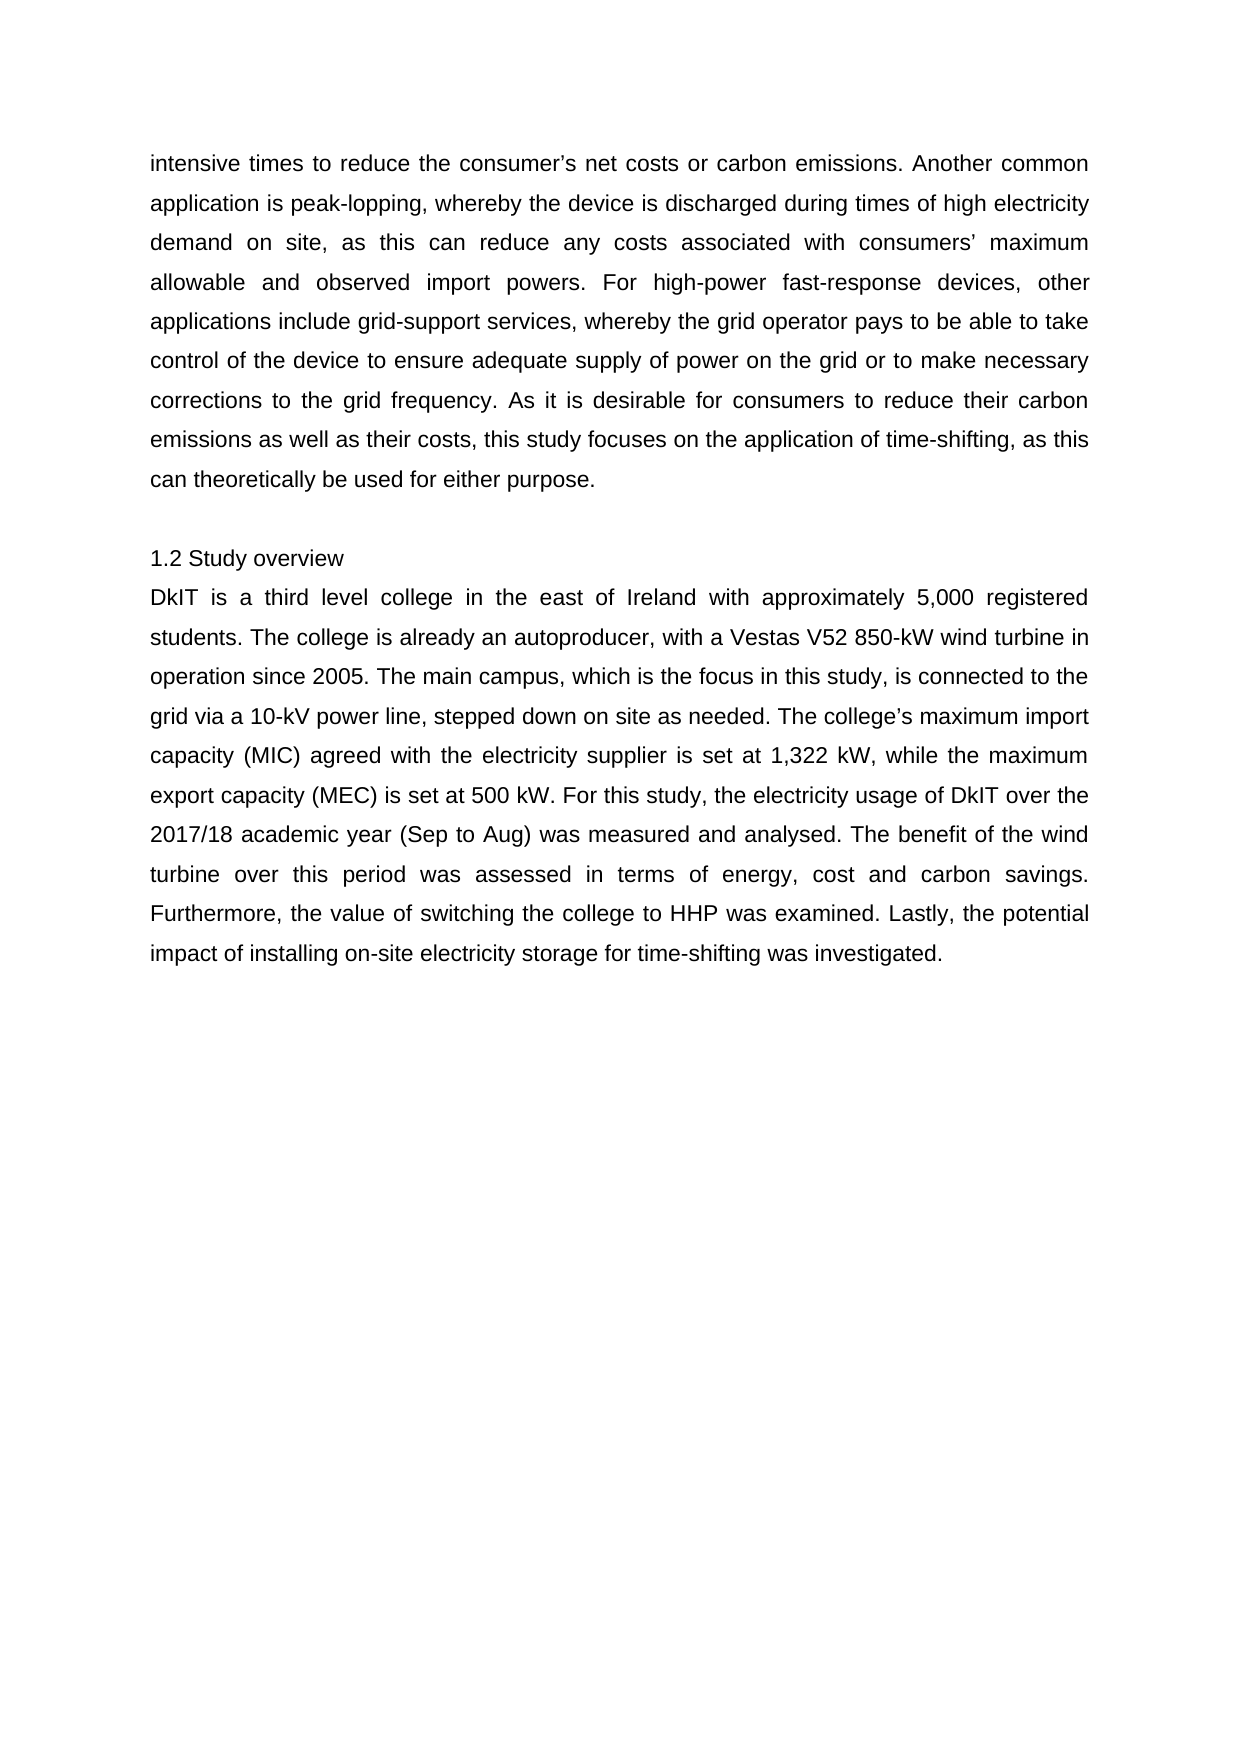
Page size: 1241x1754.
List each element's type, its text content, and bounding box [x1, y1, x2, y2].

text 1.2 Study overview [150, 545, 1090, 571]
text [150, 150, 1090, 492]
text DkIT is a third level college in the east of Ireland with approximately 5,000 registered students. The college is already an autoproducer, with a Vestas V52 850-kW wind turbine in operation since 2005. The main campus, which is the focus in this study, is connected to the grid via a 10-kV power line, stepped down on site as needed. The college’s maximum import capacity (MIC) agreed with the electricity supplier is set at 1,322 kW, while the maximum export capacity (MEC) is set at 500 kW. For this study, the electricity usage of DkIT over the 2017/18 academic year (Sep to Aug) was measured and analysed. The benefit of the wind turbine over this period was assessed in terms of energy, cost and carbon savings. Furthermore, the value of switching the college to HHP was examined. Lastly, the potential impact of installing on-site electricity storage for time-shifting was investigated. [150, 584, 1090, 966]
